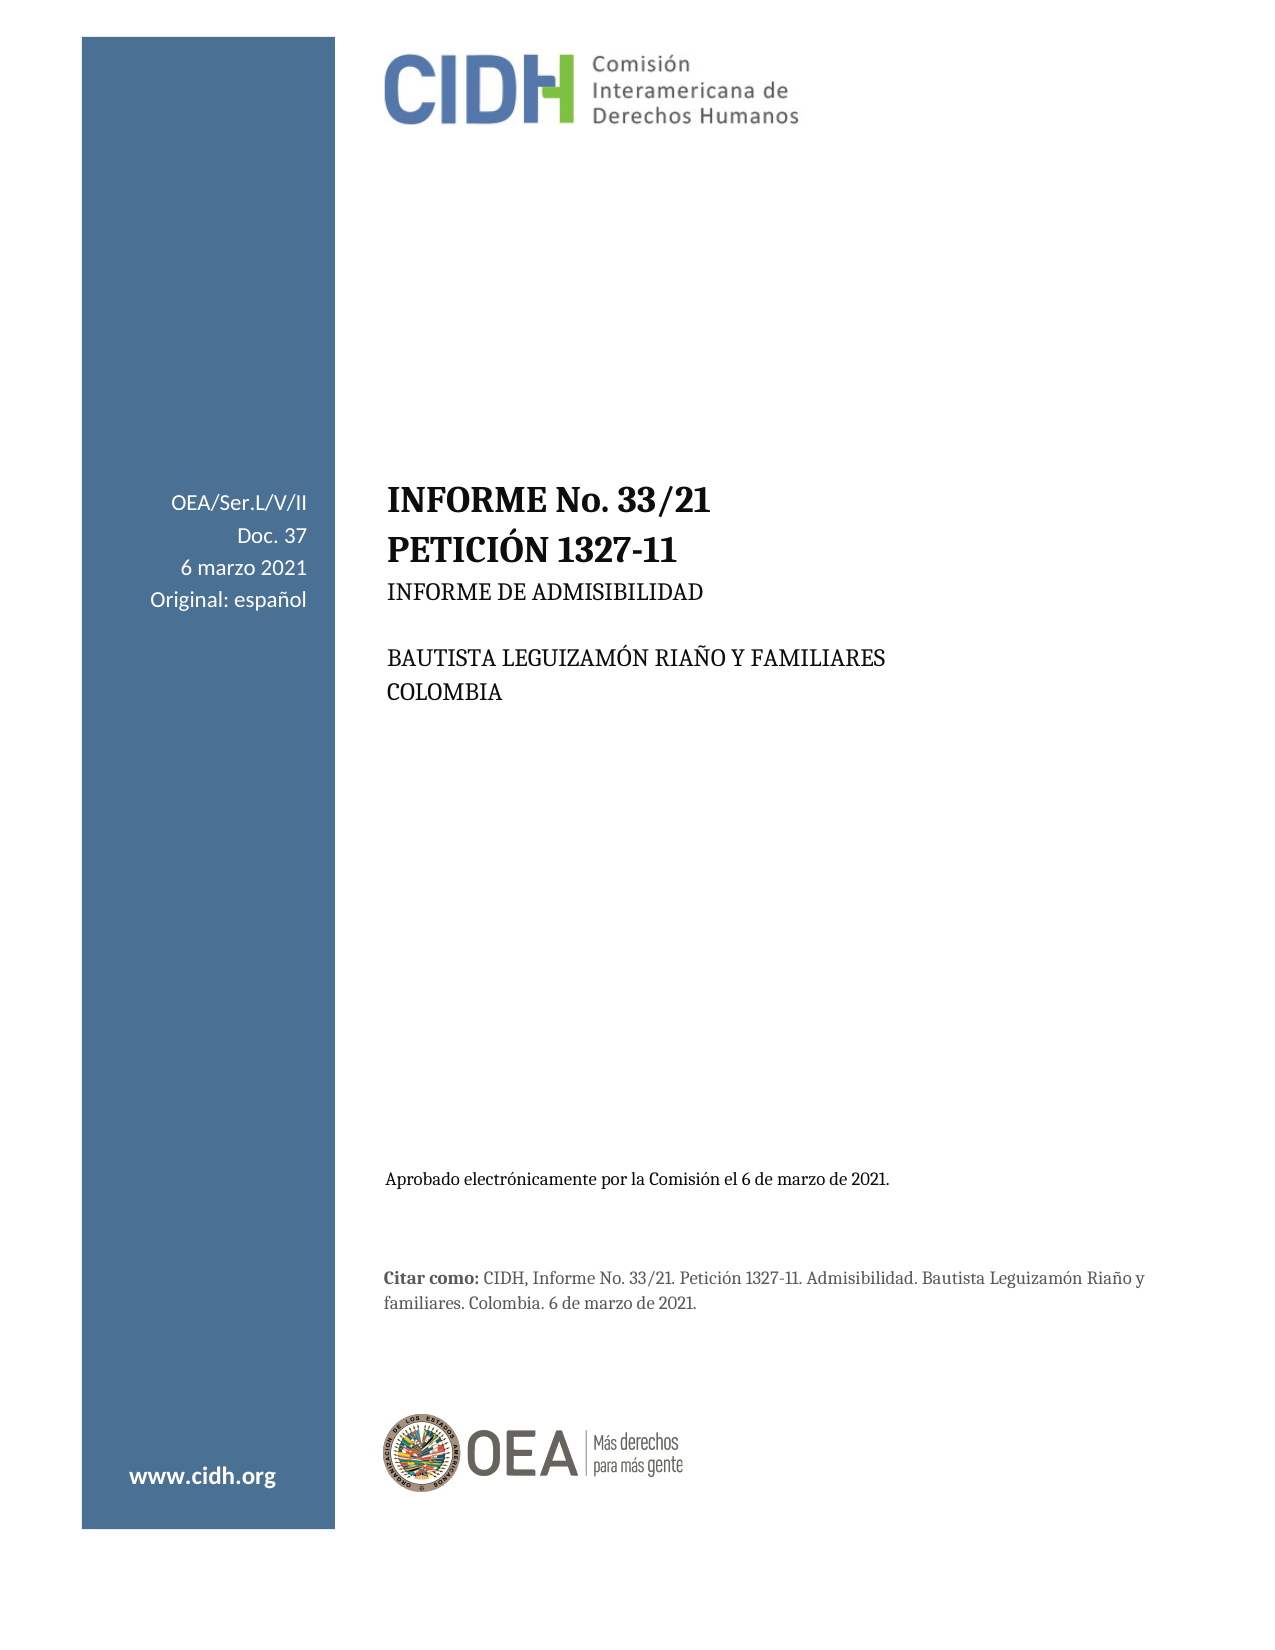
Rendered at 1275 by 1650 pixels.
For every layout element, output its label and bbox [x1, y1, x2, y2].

picture [375, 47, 810, 131]
picture [383, 1414, 683, 1492]
